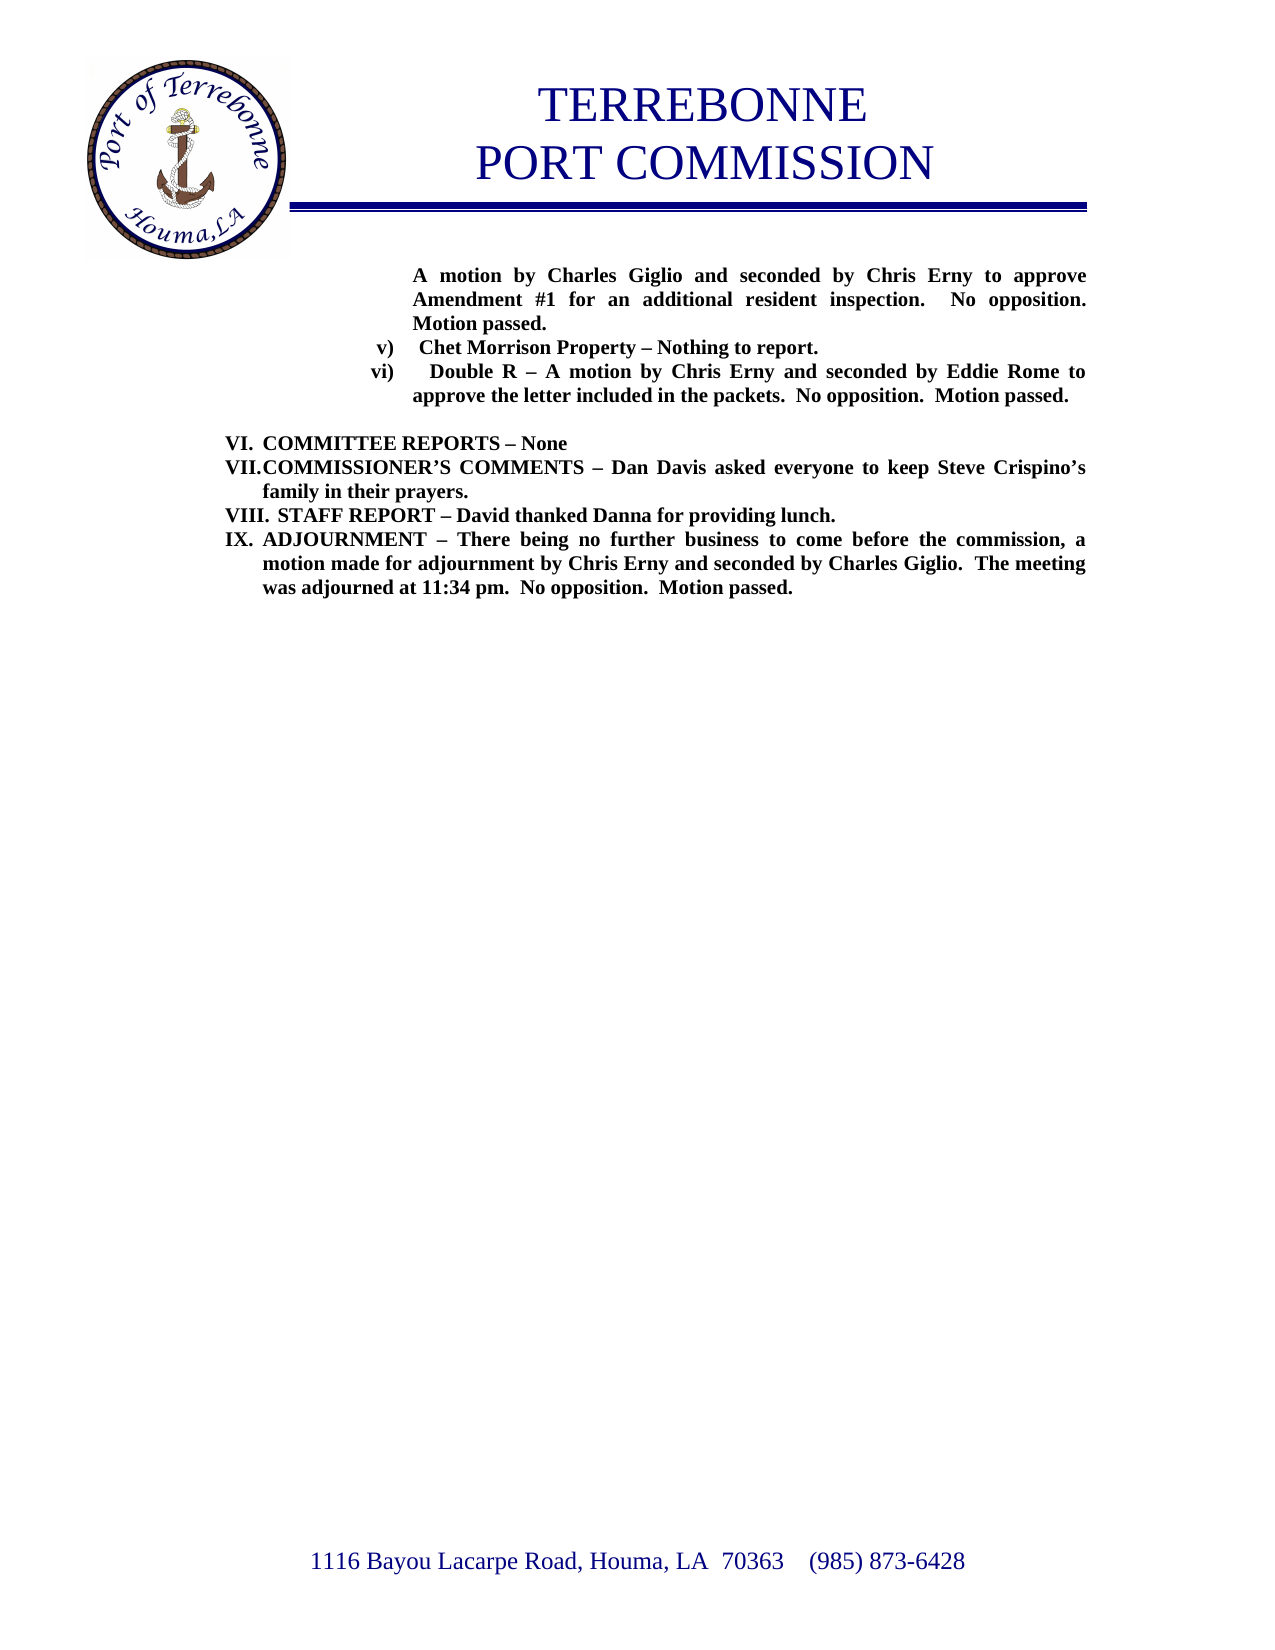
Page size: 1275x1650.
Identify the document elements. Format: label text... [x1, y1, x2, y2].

list COMMITTEE REPORTS – None [225, 431, 1087, 455]
list COMMISSIONER’S COMMENTS – Dan Davis asked everyone to keep Steve Crispino’s family in their prayers. [225, 455, 1087, 503]
picture [83, 56, 290, 260]
list Double R – A motion by Chris Erny and seconded by Eddie Rome to approve the letter included in the packets. No opposition. Motion passed. [394, 359, 1087, 407]
list Chet Morrison Property – Nothing to report. [394, 335, 1087, 359]
list ADJOURNMENT – There being no further business to come before the commission, a motion made for adjournment by Chris Erny and seconded by Charles Giglio. The meeting was adjourned at 11:34 pm. No opposition. Motion passed. [225, 527, 1087, 599]
list STAFF REPORT – David thanked Danna for providing lunch. [225, 503, 1087, 527]
